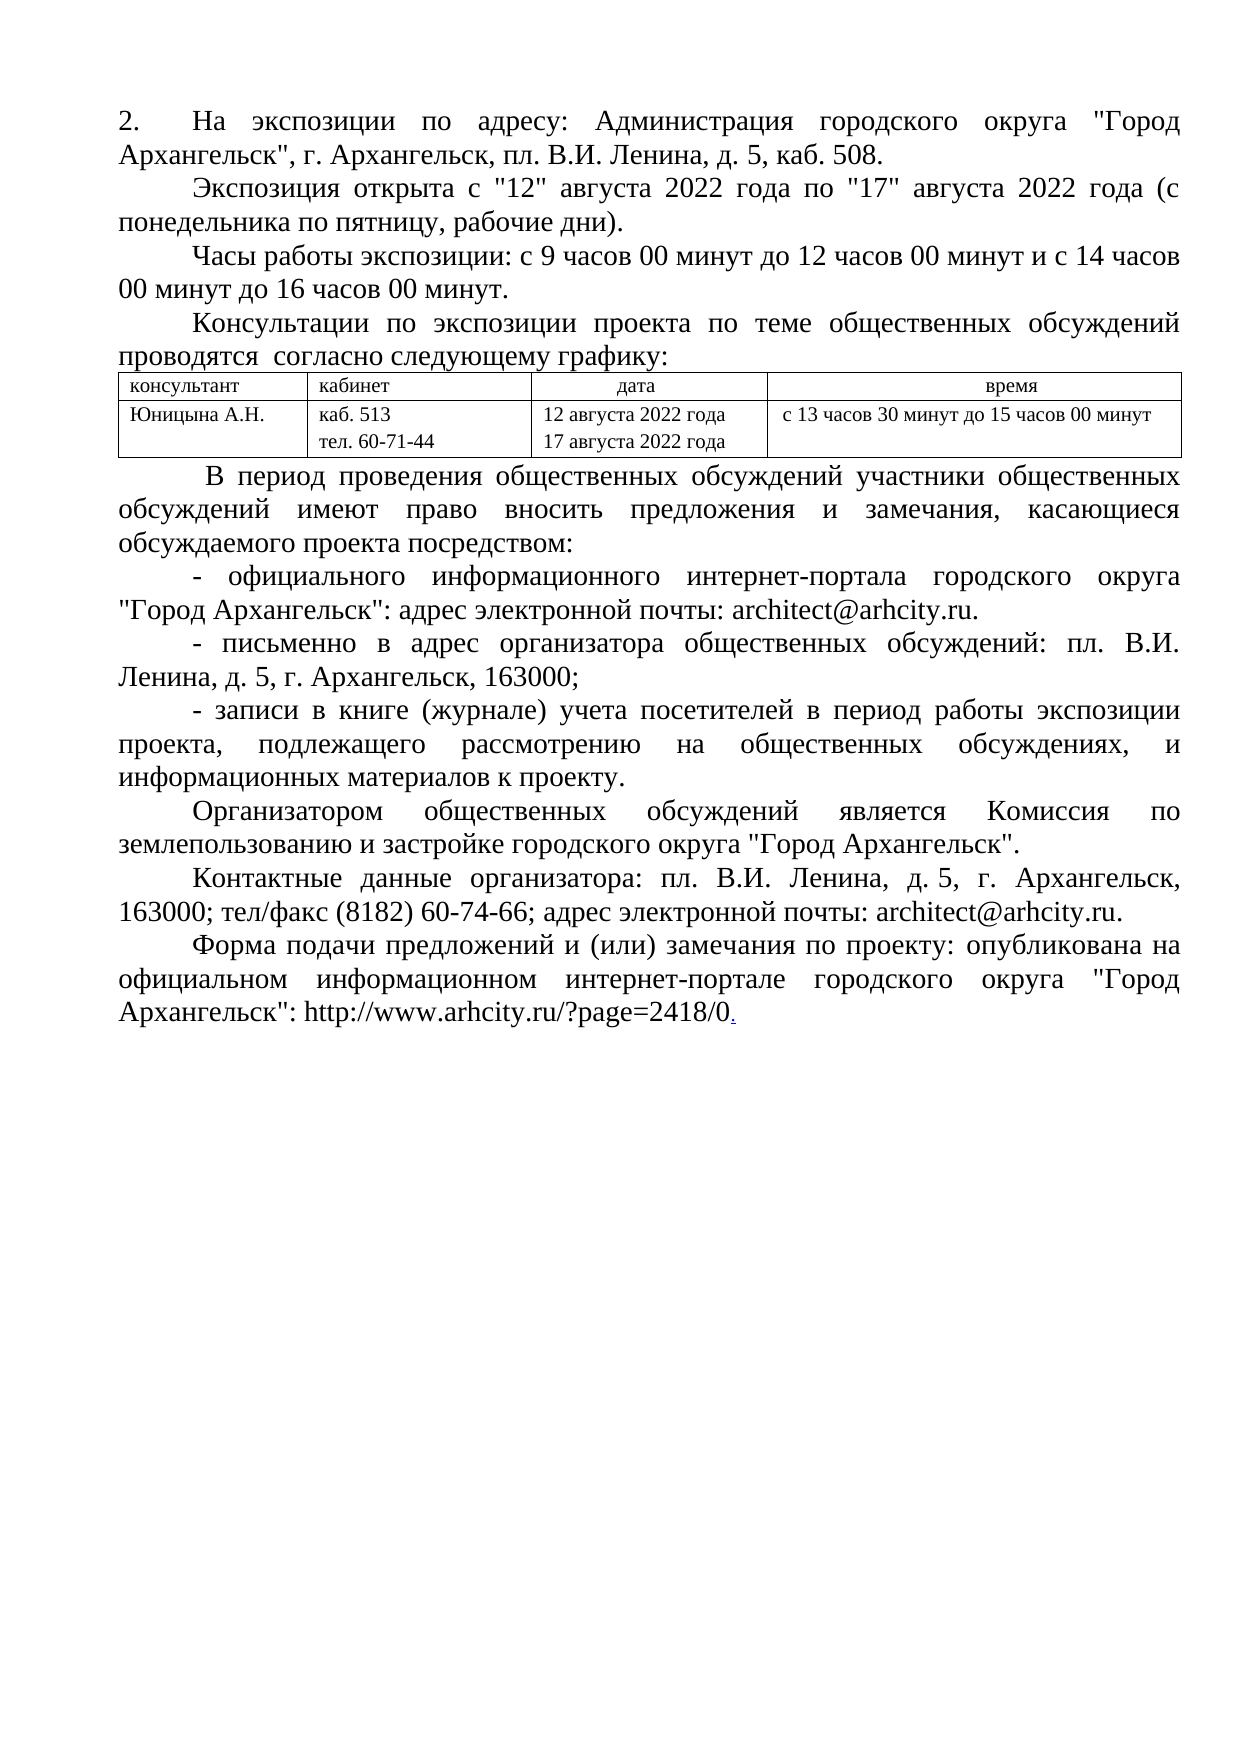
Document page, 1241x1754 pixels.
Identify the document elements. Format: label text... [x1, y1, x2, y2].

table_header время [768, 373, 1181, 400]
table_cell 12 августа 2022 года 17 августа 2022 года [532, 401, 767, 457]
table_header кабинет [308, 373, 531, 400]
text Консультации по экспозиции проекта по теме общественных обсуждений проводятся согласно следующему графику: [118, 305, 1181, 372]
table_cell каб. 513 тел. 60-71-44 [308, 401, 531, 457]
text Экспозиция открыта с "12" августа 2022 года по "17" августа 2022 года (с понедельника по пятницу, рабочие дни). [118, 171, 1181, 238]
table_cell с 13 часов 30 минут до 15 часов 00 минут [768, 401, 1181, 457]
text Часы работы экспозиции: с 9 часов 00 минут до 12 часов 00 минут и с 14 часов 00 минут до 16 часов 00 минут. [118, 238, 1181, 305]
text В период проведения общественных обсуждений участники общественных обсуждений имеют право вносить предложения и замечания, касающиеся обсуждаемого проекта посредством: [118, 458, 1181, 558]
table_header консультант [119, 373, 307, 400]
text - записи в книге (журнале) учета посетителей в период работы экспозиции проекта, подлежащего рассмотрению на общественных обсуждениях, и информационных материалов к проекту. [118, 692, 1181, 793]
text 2. На экспозиции по адресу: Администрация городского округа "Город Архангельск", г. Архангельск, пл. В.И. Ленина, д. 5, каб. 508. [118, 103, 1181, 171]
text Форма подачи предложений и (или) замечания по проекту: опубликована на официальном информационном интернет-портале городского округа "Город Архангельск": http://www.arhcity.ru/?page=2418/0. [118, 927, 1181, 1028]
text Контактные данные организатора: пл. В.И. Ленина, д. 5, г. Архангельск, 163000; тел/факс (8182) 60-74-66; адрес электронной почты: architect@arhcity.ru. [118, 860, 1181, 927]
table_cell Юницына А.Н. [119, 401, 307, 457]
text - письменно в адрес организатора общественных обсуждений: пл. В.И. Ленина, д. 5, г. Архангельск, 163000; [118, 625, 1181, 692]
text - официального информационного интернет-портала городского округа "Город Архангельск": адрес электронной почты: architect@arhcity.ru. [118, 558, 1181, 625]
text Организатором общественных обсуждений является Комиссия по землепользованию и застройке городского округа "Город Архангельск". [118, 793, 1181, 860]
table_header дата [532, 373, 767, 400]
